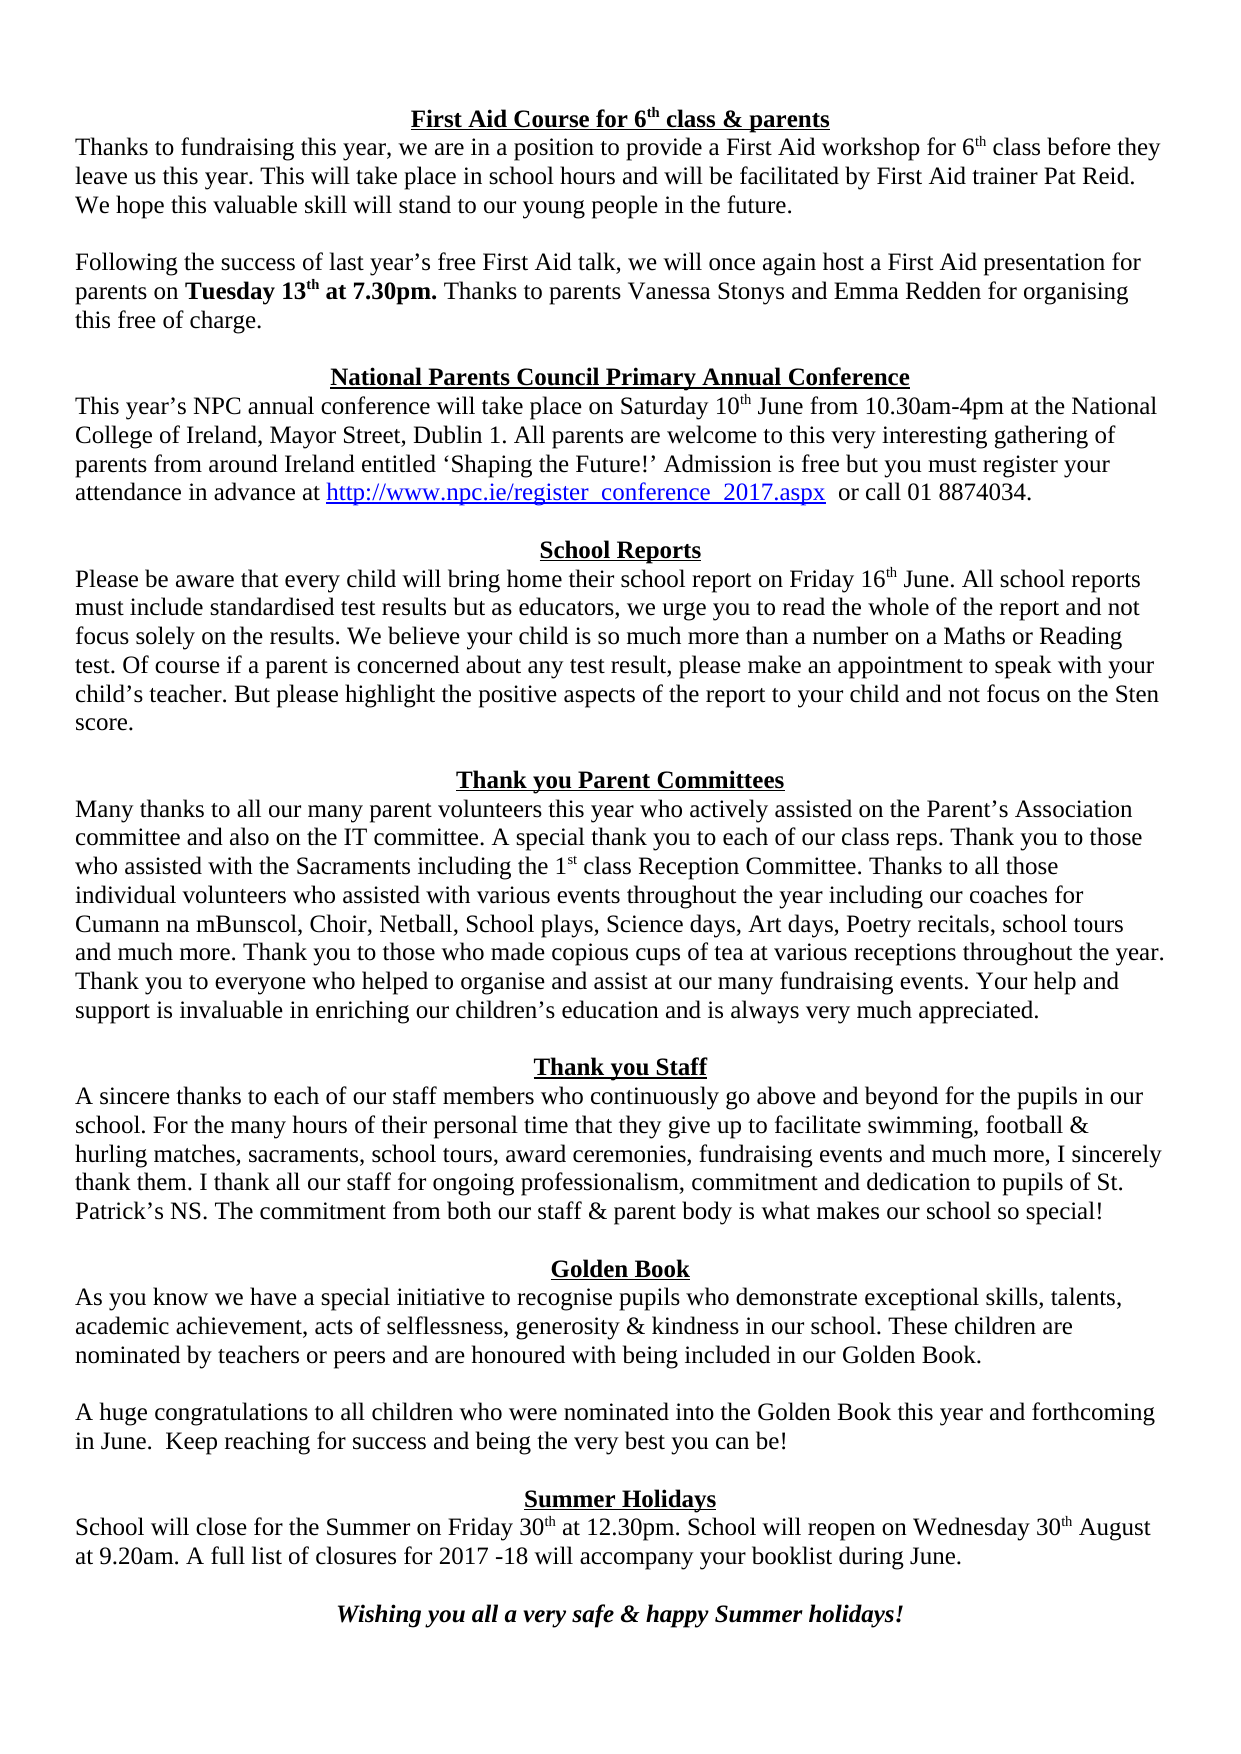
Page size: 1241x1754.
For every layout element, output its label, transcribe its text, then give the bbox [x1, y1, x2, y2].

text A sincere thanks to each of our staff members who continuously go above and beyond for the pupils in our school. For the many hours of their personal time that they give up to facilitate swimming, football & hurling matches, sacraments, school tours, award ceremonies, fundraising events and much more, I sincerely thank them. I thank all our staff for ongoing professionalism, commitment and dedication to pupils of St. Patrick’s NS. The commitment from both our staff & parent body is what makes our school so special! [75, 1081, 1165, 1225]
text Many thanks to all our many parent volunteers this year who actively assisted on the Parent’s Association committee and also on the IT committee. A special thank you to each of our class reps. Thank you to those who assisted with the Sacraments including the 1st class Reception Committee. Thanks to all those individual volunteers who assisted with various events throughout the year including our coaches for Cumann na mBunscol, Choir, Netball, School plays, Science days, Art days, Poetry recitals, school tours and much more. Thank you to those who made copious cups of tea at various receptions throughout the year. Thank you to everyone who helped to organise and assist at our many fundraising events. Your help and support is invaluable in enriching our children’s education and is always very much appreciated. [75, 794, 1165, 1024]
text Thanks to fundraising this year, we are in a position to provide a First Aid workshop for 6th class before they leave us this year. This will take place in school hours and will be facilitated by First Aid trainer Pat Reid. We hope this valuable skill will stand to our young people in the future. [75, 132, 1165, 219]
text School will close for the Summer on Friday 30th at 12.30pm. School will reopen on Wednesday 30th August at 9.20am. A full list of closures for 2017 -18 will accompany your booklist during June. [75, 1512, 1165, 1570]
text First Aid Course for 6th class & parents [75, 104, 1165, 132]
text Golden Book [75, 1254, 1165, 1282]
text A huge congratulations to all children who were nominated into the Golden Book this year and forthcoming in June. Keep reaching for success and being the very best you can be! [75, 1397, 1165, 1455]
text As you know we have a special initiative to recognise pupils who demonstrate exceptional skills, talents, academic achievement, acts of selflessness, generosity & kindness in our school. These children are nominated by teachers or peers and are honoured with being included in our Golden Book. [75, 1282, 1165, 1369]
text Following the success of last year’s free First Aid talk, we will once again host a First Aid presentation for parents on Tuesday 13th at 7.30pm. Thanks to parents Vanessa Stonys and Emma Redden for organising this free of charge. [75, 247, 1165, 334]
text Summer Holidays [75, 1484, 1165, 1512]
text National Parents Council Primary Annual Conference [75, 362, 1165, 391]
text Thank you Staff [75, 1052, 1165, 1081]
text Wishing you all a very safe & happy Summer holidays! [75, 1599, 1165, 1627]
text This year’s NPC annual conference will take place on Saturday 10th June from 10.30am-4pm at the National College of Ireland, Mayor Street, Dublin 1. All parents are welcome to this very interesting gathering of parents from around Ireland entitled ‘Shaping the Future!’ Admission is free but you must register your attendance in advance at http://www.npc.ie/register_conference_2017.aspx or call 01 8874034. [75, 391, 1165, 506]
text Thank you Parent Committees [75, 765, 1165, 794]
text School Reports [75, 535, 1165, 564]
text Please be aware that every child will bring home their school report on Friday 16th June. All school reports must include standardised test results but as educators, we urge you to read the whole of the report and not focus solely on the results. We believe your child is so much more than a number on a Maths or Reading test. Of course if a parent is concerned about any test result, please make an appointment to speak with your child’s teacher. But please highlight the positive aspects of the report to your child and not focus on the Sten score. [75, 564, 1165, 736]
